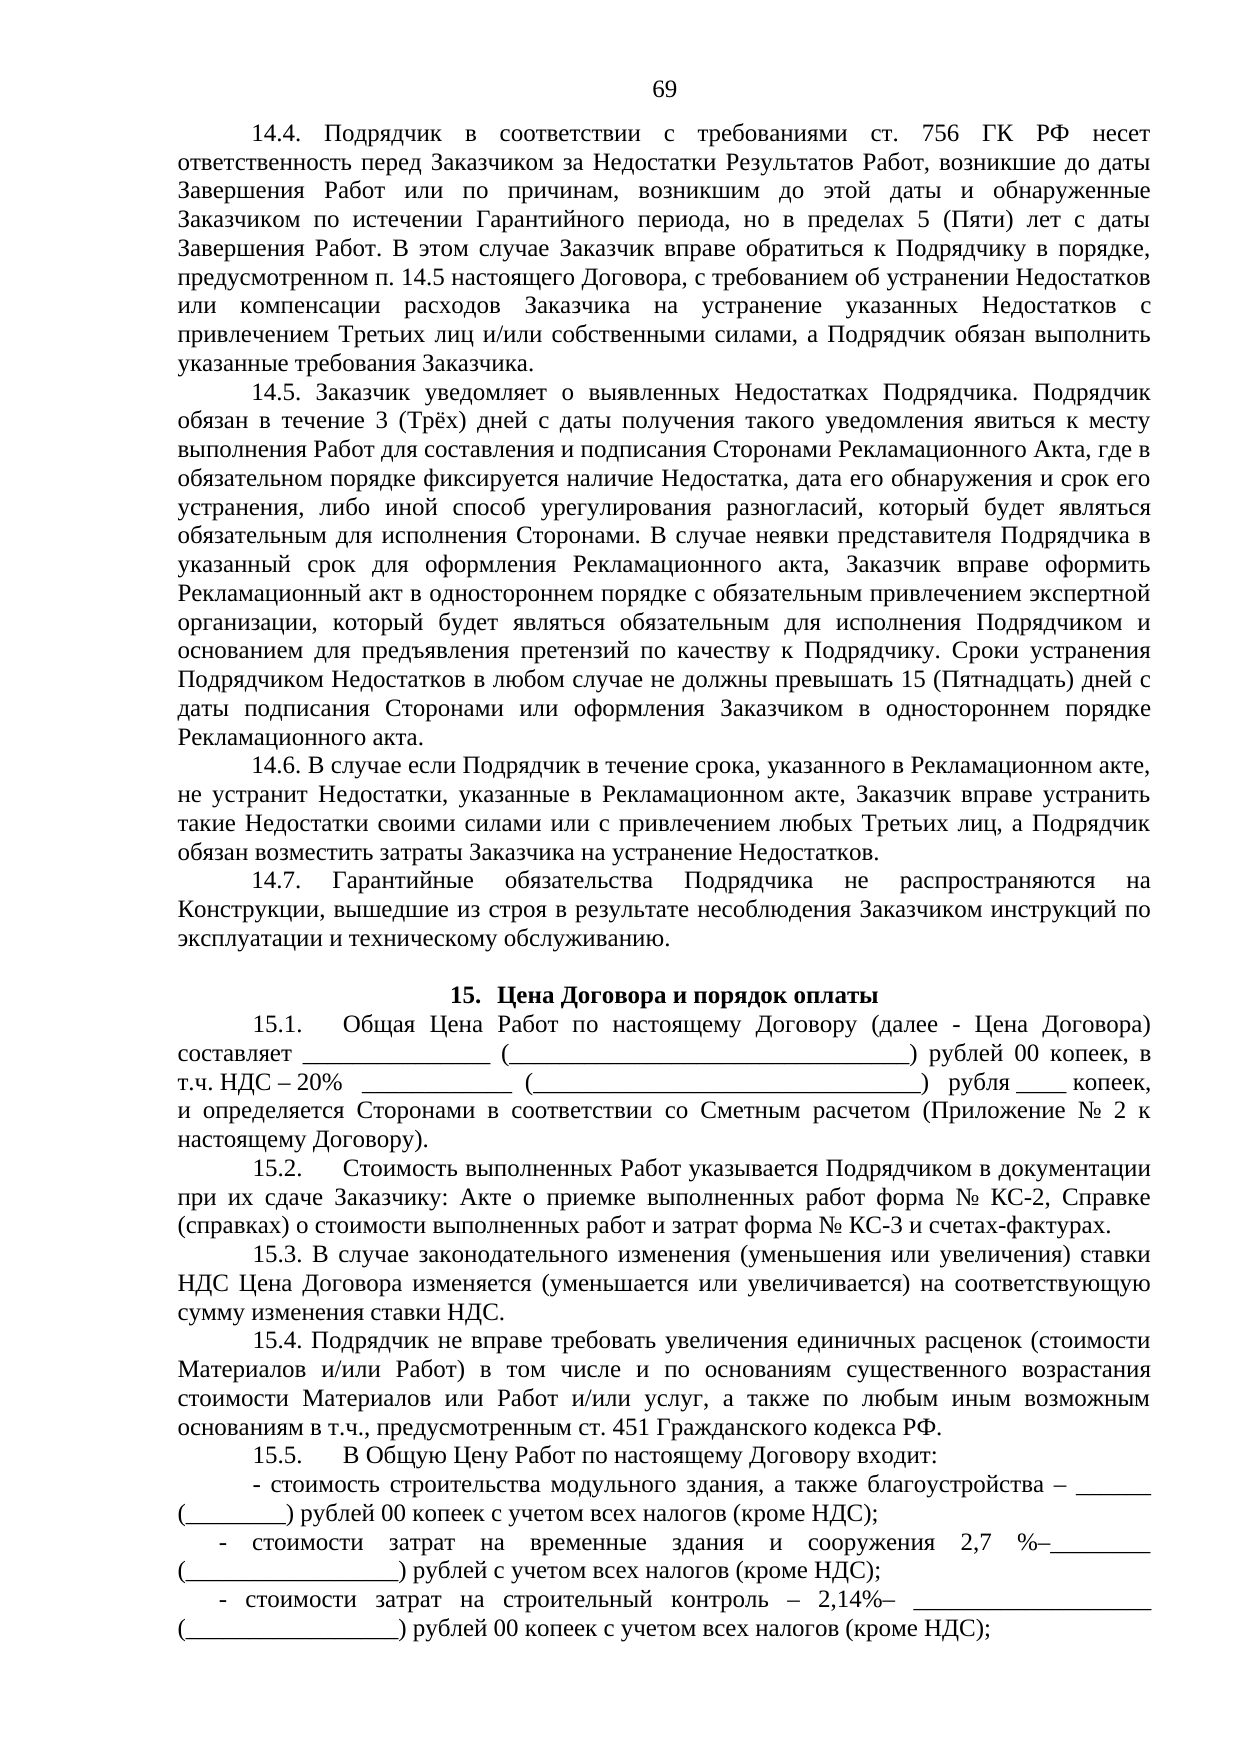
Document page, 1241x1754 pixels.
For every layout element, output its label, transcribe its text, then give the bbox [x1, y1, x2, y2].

text 15.3. В случае законодательного изменения (уменьшения или увеличения) ставки НДС Цена Договора изменяется (уменьшается или увеличивается) на соответствующую сумму изменения ставки НДС. [177, 1239, 1152, 1326]
text - стоимости затрат на временные здания и сооружения 2,7 %–________ (_________________) рублей с учетом всех налогов (кроме НДС); [177, 1527, 1152, 1584]
text 14.6. В случае если Подрядчик в течение срока, указанного в Рекламационном акте, не устранит Недостатки, указанные в Рекламационном акте, Заказчик вправе устранить такие Недостатки своими силами или с привлечением любых Третьих лиц, а Подрядчик обязан возместить затраты Заказчика на устранение Недостатков. [177, 751, 1152, 866]
text 14.4. Подрядчик в соответствии с требованиями ст. 756 ГК РФ несет ответственность перед Заказчиком за Недостатки Результатов Работ, возникшие до даты Завершения Работ или по причинам, возникшим до этой даты и обнаруженные Заказчиком по истечении Гарантийного периода, но в пределах 5 (Пяти) лет с даты Завершения Работ. В этом случае Заказчик вправе обратиться к Подрядчику в порядке, предусмотренном п. 14.5 настоящего Договора, с требованием об устранении Недостатков или компенсации расходов Заказчика на устранение указанных Недостатков с привлечением Третьих лиц и/или собственными силами, а Подрядчик обязан выполнить указанные требования Заказчика. [177, 118, 1152, 377]
text 14.7. Гарантийные обязательства Подрядчика не распространяются на Конструкции, вышедшие из строя в результате несоблюдения Заказчиком инструкций по эксплуатации и техническому обслуживанию. [177, 866, 1152, 952]
list Цена Договора и порядок оплаты [177, 981, 1152, 1009]
text 15.2. Стоимость выполненных Работ указывается Подрядчиком в документации при их сдаче Заказчику: Акте о приемке выполненных работ форма № КС-2, Справке (справках) о стоимости выполненных работ и затрат форма № КС-3 и счетах-фактурах. [177, 1153, 1152, 1239]
text 15.4. Подрядчик не вправе требовать увеличения единичных расценок (стоимости Материалов и/или Работ) в том числе и по основаниям существенного возрастания стоимости Материалов или Работ и/или услуг, а также по любым иным возможным основаниям в т.ч., предусмотренным ст. 451 Гражданского кодекса РФ. [177, 1326, 1152, 1441]
text 15.5. В Общую Цену Работ по настоящему Договору входит: [177, 1441, 1152, 1469]
text 15.1. Общая Цена Работ по настоящему Договору (далее - Цена Договора) составляет _______________ (________________________________) рублей 00 копеек, в т.ч. НДС – 20% ____________ (_______________________________) рубля ____ копеек, и определяется Сторонами в соответствии со Сметным расчетом (Приложение № 2 к настоящему Договору). [177, 1009, 1152, 1153]
text 14.5. Заказчик уведомляет о выявленных Недостатках Подрядчика. Подрядчик обязан в течение 3 (Трёх) дней с даты получения такого уведомления явиться к месту выполнения Работ для составления и подписания Сторонами Рекламационного Акта, где в обязательном порядке фиксируется наличие Недостатка, дата его обнаружения и срок его устранения, либо иной способ урегулирования разногласий, который будет являться обязательным для исполнения Сторонами. В случае неявки представителя Подрядчика в указанный срок для оформления Рекламационного акта, Заказчик вправе оформить Рекламационный акт в одностороннем порядке с обязательным привлечением экспертной организации, который будет являться обязательным для исполнения Подрядчиком и основанием для предъявления претензий по качеству к Подрядчику. Сроки устранения Подрядчиком Недостатков в любом случае не должны превышать 15 (Пятнадцать) дней с даты подписания Сторонами или оформления Заказчиком в одностороннем порядке Рекламационного акта. [177, 377, 1152, 751]
text - стоимость строительства модульного здания, а также благоустройства – ______ (________) рублей 00 копеек с учетом всех налогов (кроме НДС); [177, 1469, 1152, 1527]
text - стоимости затрат на строительный контроль – 2,14%– ___________________ (_________________) рублей 00 копеек с учетом всех налогов (кроме НДС); [177, 1584, 1152, 1642]
